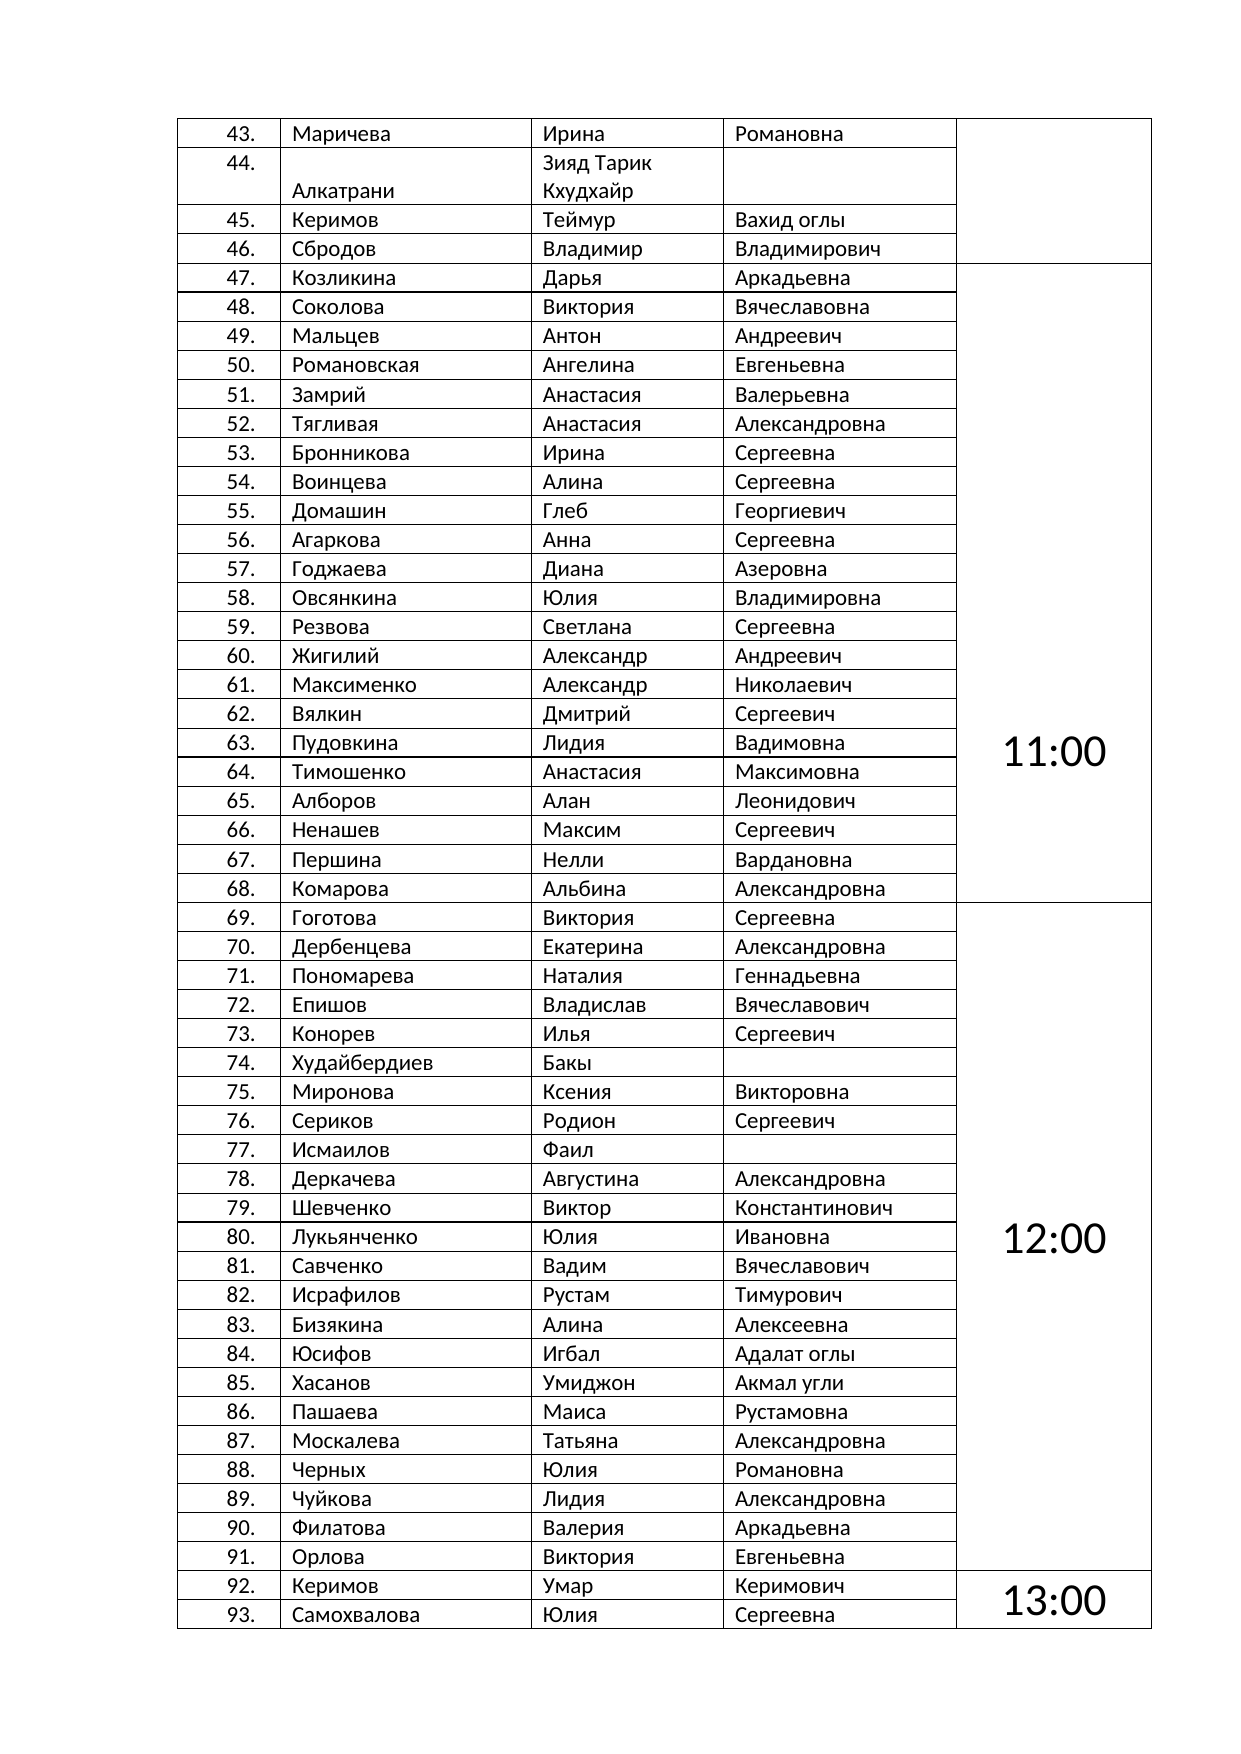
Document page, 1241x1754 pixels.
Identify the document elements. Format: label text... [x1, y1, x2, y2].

table_cell Воинцева [281, 467, 531, 495]
table_cell Керимов [281, 205, 531, 233]
table_cell [178, 1542, 280, 1570]
table_cell Виктор [532, 1194, 723, 1221]
table_cell Евгеньевна [724, 351, 956, 379]
table_cell [178, 1019, 280, 1047]
table_cell [178, 496, 280, 524]
table_cell [178, 380, 280, 408]
table_cell [178, 1368, 280, 1396]
table_cell [178, 1513, 280, 1541]
table_cell Сбродов [281, 234, 531, 262]
table_cell [178, 670, 280, 698]
table_cell Анастасия [532, 409, 723, 437]
table_cell Николаевич [724, 670, 956, 698]
table_cell Сергеевич [724, 1106, 956, 1134]
table_cell Черных [281, 1455, 531, 1483]
table_cell Маричева [281, 119, 531, 147]
table_cell Фаил [532, 1135, 723, 1163]
table_cell [178, 234, 280, 262]
table_cell Бакы [532, 1048, 723, 1076]
table_cell Шевченко [281, 1194, 531, 1221]
table_cell Деркачева [281, 1164, 531, 1192]
table_cell Сергеевна [724, 903, 956, 931]
table_cell Владислав [532, 990, 723, 1018]
table_cell Максимовна [724, 758, 956, 786]
table_cell Виктория [532, 903, 723, 931]
table_cell Александр [532, 670, 723, 698]
table_cell [178, 1571, 280, 1599]
table_cell Глеб [532, 496, 723, 524]
table_cell Сергеевна [724, 467, 956, 495]
table_cell [724, 1048, 956, 1076]
table_cell Александр [532, 641, 723, 669]
table_cell Екатерина [532, 932, 723, 960]
table_cell [178, 1339, 280, 1367]
table_cell [178, 525, 280, 553]
table_cell Илья [532, 1019, 723, 1047]
table_cell Вялкин [281, 699, 531, 727]
table_cell Юлия [532, 1223, 723, 1251]
table_cell Адалат оглы [724, 1339, 956, 1367]
table_cell [724, 1135, 956, 1163]
table_cell Вячеславович [724, 990, 956, 1018]
table_cell [178, 729, 280, 756]
table_cell Александровна [724, 409, 956, 437]
table_cell [178, 1164, 280, 1192]
table_cell Бизякина [281, 1310, 531, 1338]
table_cell Анна [532, 525, 723, 553]
table_cell Игбал [532, 1339, 723, 1367]
table_cell Геннадьевна [724, 961, 956, 989]
table_cell Ирина [532, 438, 723, 466]
table_cell Замрий [281, 380, 531, 408]
table_cell [178, 438, 280, 466]
table_cell [178, 1194, 280, 1221]
table_cell Алексеевна [724, 1310, 956, 1338]
table_cell Теймур [532, 205, 723, 233]
table_cell Чуйкова [281, 1484, 531, 1512]
table_cell Годжаева [281, 554, 531, 582]
table_cell Миронова [281, 1077, 531, 1105]
table_cell [178, 554, 280, 582]
table_cell Жигилий [281, 641, 531, 669]
table_cell Аркадьевна [724, 1513, 956, 1541]
table_cell Сергеевна [724, 438, 956, 466]
table_cell [178, 409, 280, 437]
table_cell Диана [532, 554, 723, 582]
table_cell Мальцев [281, 322, 531, 349]
table_cell Бронникова [281, 438, 531, 466]
table_cell Лукьянченко [281, 1223, 531, 1251]
table_cell [178, 1281, 280, 1309]
table_cell Умар [532, 1571, 723, 1599]
table_cell [178, 758, 280, 786]
table_cell [178, 787, 280, 814]
table_cell [178, 264, 280, 291]
table_cell Тимошенко [281, 758, 531, 786]
table_cell [178, 1252, 280, 1279]
table_cell Вадим [532, 1252, 723, 1279]
table_cell Светлана [532, 612, 723, 640]
table_cell Самохвалова [281, 1600, 531, 1628]
table_cell Зияд Тарик Кхудхайр [532, 148, 723, 204]
table_cell Алан [532, 787, 723, 814]
table_cell Александровна [724, 1164, 956, 1192]
table_cell [178, 119, 280, 147]
table_cell [178, 699, 280, 727]
table_cell Гоготова [281, 903, 531, 931]
table_cell Алкатрани [281, 148, 531, 204]
table_cell Юлия [532, 1600, 723, 1628]
table_cell Максименко [281, 670, 531, 698]
table_cell Сергеевич [724, 1019, 956, 1047]
table_cell [178, 990, 280, 1018]
table_cell [178, 1426, 280, 1454]
table_cell [178, 293, 280, 321]
table_cell Викторовна [724, 1077, 956, 1105]
table_cell Родион [532, 1106, 723, 1134]
table_cell Резвова [281, 612, 531, 640]
table_cell [178, 1455, 280, 1483]
table_cell Нелли [532, 845, 723, 873]
table_cell Сергеевна [724, 1600, 956, 1628]
table_cell [178, 1077, 280, 1105]
table_cell [178, 1310, 280, 1338]
table_cell [178, 845, 280, 873]
table_cell Соколова [281, 293, 531, 321]
table_cell Пономарева [281, 961, 531, 989]
table_cell Евгеньевна [724, 1542, 956, 1570]
table_cell Ирина [532, 119, 723, 147]
table_cell [178, 583, 280, 611]
table_cell Сергеевна [724, 525, 956, 553]
table_cell Савченко [281, 1252, 531, 1279]
table_cell Александровна [724, 1484, 956, 1512]
table_cell Овсянкина [281, 583, 531, 611]
table_cell [178, 1223, 280, 1251]
table_cell [178, 641, 280, 669]
table_cell Ангелина [532, 351, 723, 379]
table_cell Ивановна [724, 1223, 956, 1251]
table_cell Романовская [281, 351, 531, 379]
table_cell Маиса [532, 1397, 723, 1425]
table_cell [178, 961, 280, 989]
table_cell Филатова [281, 1513, 531, 1541]
table_cell [178, 1048, 280, 1076]
table_cell Алина [532, 1310, 723, 1338]
table_cell Юсифов [281, 1339, 531, 1367]
table_cell Акмал угли [724, 1368, 956, 1396]
table_cell Юлия [532, 1455, 723, 1483]
table_cell Исмаилов [281, 1135, 531, 1163]
table_cell Першина [281, 845, 531, 873]
table_cell [178, 205, 280, 233]
table_cell Пудовкина [281, 729, 531, 756]
table_cell Азеровна [724, 554, 956, 582]
table_cell Максим [532, 816, 723, 844]
table_cell Анастасия [532, 758, 723, 786]
table_cell Комарова [281, 874, 531, 902]
table_cell Романовна [724, 119, 956, 147]
table_cell Георгиевич [724, 496, 956, 524]
table_cell Дарья [532, 264, 723, 291]
table_cell Валерия [532, 1513, 723, 1541]
table_cell Москалева [281, 1426, 531, 1454]
table_cell Конорев [281, 1019, 531, 1047]
table_cell Виктория [532, 293, 723, 321]
table_cell 11:00 [957, 264, 1151, 902]
table_cell Исрафилов [281, 1281, 531, 1309]
table_cell Орлова [281, 1542, 531, 1570]
table_cell Домашин [281, 496, 531, 524]
table_cell Альбина [532, 874, 723, 902]
table_cell Андреевич [724, 641, 956, 669]
table_cell Козликина [281, 264, 531, 291]
table_cell Сериков [281, 1106, 531, 1134]
table_cell Епишов [281, 990, 531, 1018]
table_cell Вячеславович [724, 1252, 956, 1279]
table_cell Аркадьевна [724, 264, 956, 291]
table_cell Валерьевна [724, 380, 956, 408]
table_cell Вахид оглы [724, 205, 956, 233]
table_cell Вардановна [724, 845, 956, 873]
table_cell Умиджон [532, 1368, 723, 1396]
table_cell Керимов [281, 1571, 531, 1599]
table_cell Дмитрий [532, 699, 723, 727]
table_cell [178, 932, 280, 960]
table_cell Алборов [281, 787, 531, 814]
table_cell Рустамовна [724, 1397, 956, 1425]
table_cell Агаркова [281, 525, 531, 553]
table_cell Антон [532, 322, 723, 349]
table_cell [178, 874, 280, 902]
table_cell Александровна [724, 1426, 956, 1454]
table_cell [178, 148, 280, 204]
table_cell Тягливая [281, 409, 531, 437]
table_cell [178, 816, 280, 844]
table_cell [178, 1135, 280, 1163]
table_cell 13:00 [957, 1571, 1151, 1628]
table_cell Лидия [532, 729, 723, 756]
table_cell [178, 1484, 280, 1512]
table_cell Лидия [532, 1484, 723, 1512]
table_cell Рустам [532, 1281, 723, 1309]
table_cell Владимировна [724, 583, 956, 611]
table_cell Андреевич [724, 322, 956, 349]
table_cell Татьяна [532, 1426, 723, 1454]
table_cell Вячеславовна [724, 293, 956, 321]
table_cell Владимир [532, 234, 723, 262]
table_cell 12:00 [957, 903, 1151, 1570]
table_cell [178, 1600, 280, 1628]
table_cell Хасанов [281, 1368, 531, 1396]
table_cell [178, 1397, 280, 1425]
table_cell Сергеевна [724, 612, 956, 640]
table_cell [724, 148, 956, 204]
table_cell Сергеевич [724, 699, 956, 727]
table_cell Алина [532, 467, 723, 495]
table_cell Леонидович [724, 787, 956, 814]
table_cell Ксения [532, 1077, 723, 1105]
table_cell [178, 612, 280, 640]
table_cell Дербенцева [281, 932, 531, 960]
table_cell Вадимовна [724, 729, 956, 756]
table_cell Ненашев [281, 816, 531, 844]
table_cell Худайбердиев [281, 1048, 531, 1076]
table_cell Наталия [532, 961, 723, 989]
table_cell Анастасия [532, 380, 723, 408]
table_cell Романовна [724, 1455, 956, 1483]
table_cell Керимович [724, 1571, 956, 1599]
table_cell [178, 467, 280, 495]
table_cell Александровна [724, 874, 956, 902]
table_cell Константинович [724, 1194, 956, 1221]
table_cell Виктория [532, 1542, 723, 1570]
table_cell Юлия [532, 583, 723, 611]
table_cell Сергеевич [724, 816, 956, 844]
table_cell Пашаева [281, 1397, 531, 1425]
table_cell [178, 903, 280, 931]
table_cell [178, 351, 280, 379]
table_cell [178, 1106, 280, 1134]
table_cell Александровна [724, 932, 956, 960]
table_cell Владимирович [724, 234, 956, 262]
table_cell [178, 322, 280, 349]
table_cell Тимурович [724, 1281, 956, 1309]
table_cell Августина [532, 1164, 723, 1192]
